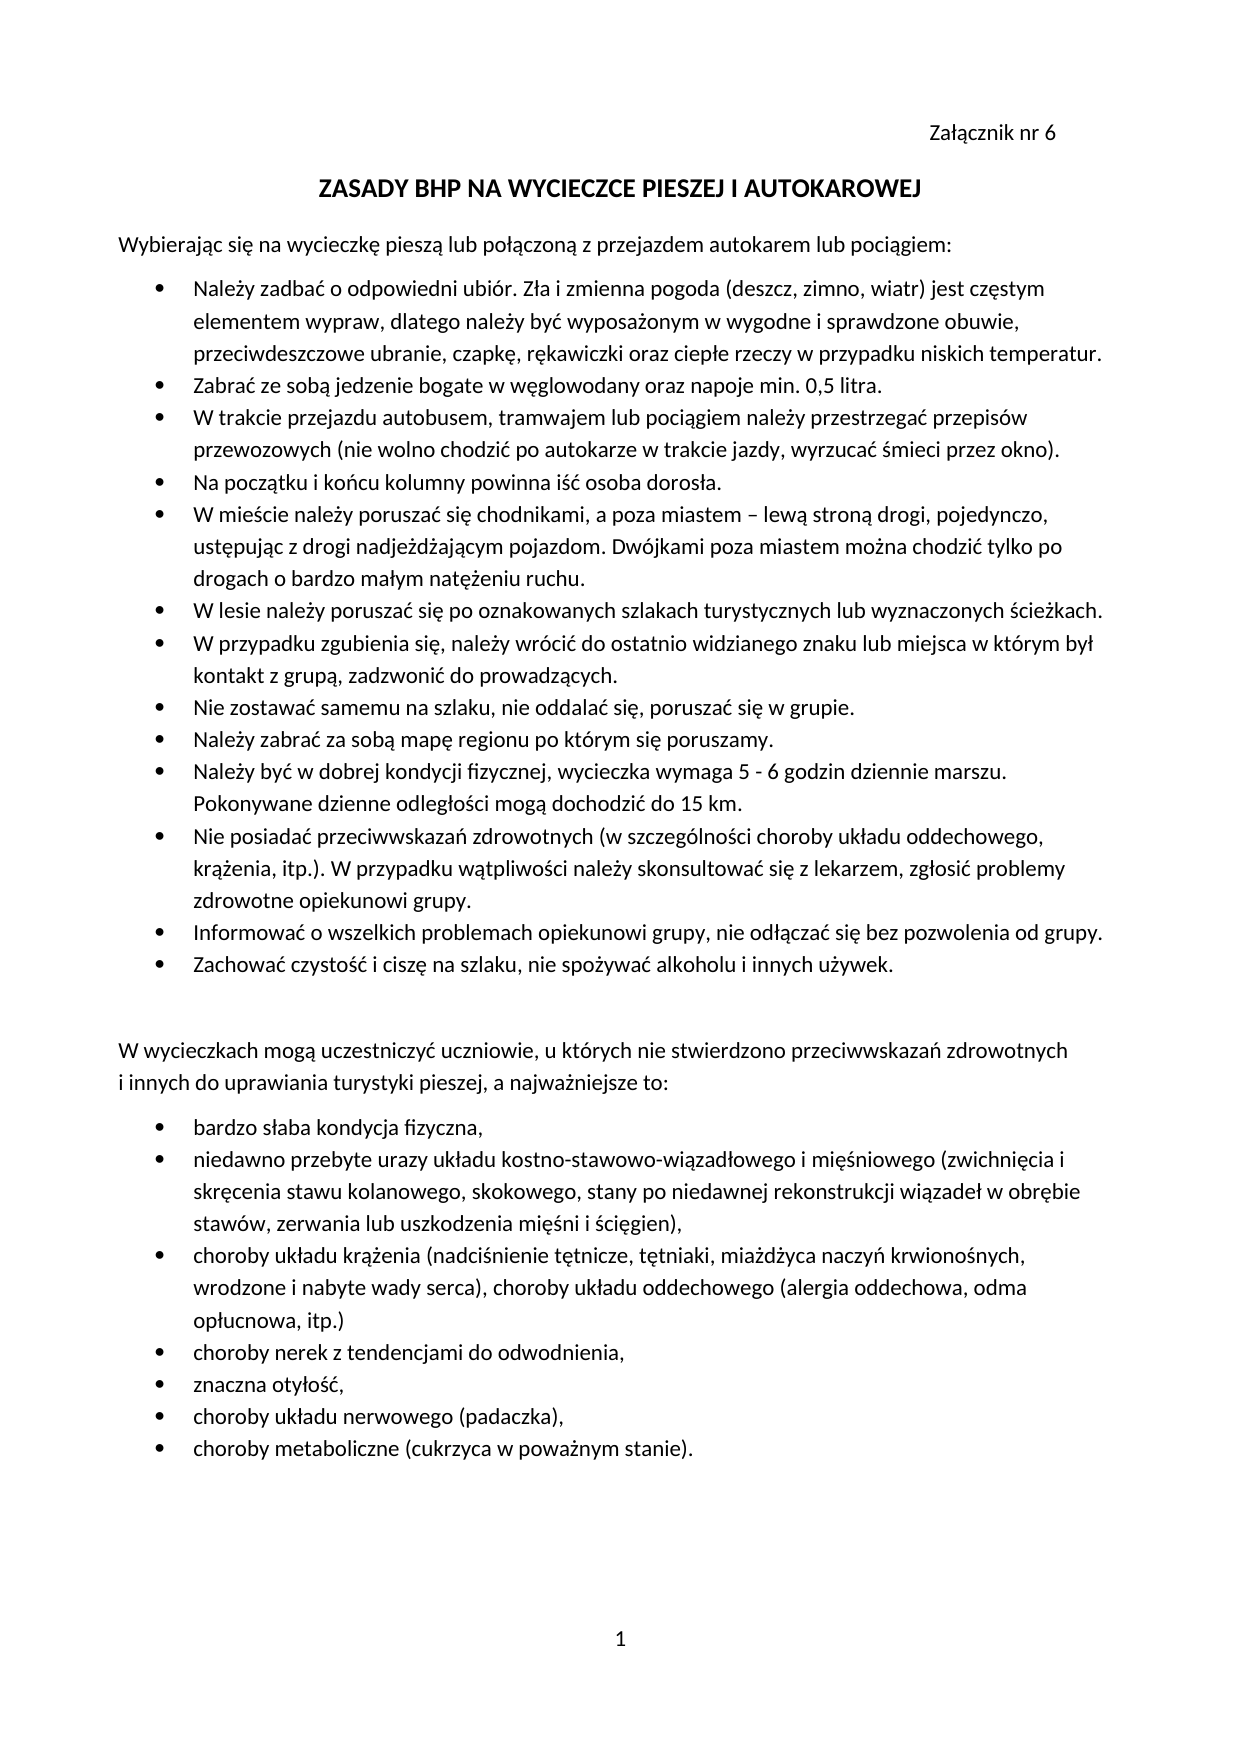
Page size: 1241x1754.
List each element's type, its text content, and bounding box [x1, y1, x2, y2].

text Załącznik nr 6 [118, 118, 1122, 146]
list Na początku i końcu kolumny powinna iść osoba dorosła. [156, 468, 1122, 496]
list Nie posiadać przeciwwskazań zdrowotnych (w szczególności choroby układu oddechowego, krążenia, itp.). W przypadku wątpliwości należy skonsultować się z lekarzem, zgłosić problemy zdrowotne opiekunowi grupy. [156, 822, 1122, 914]
list Należy być w dobrej kondycji fizycznej, wycieczka wymaga 5 - 6 godzin dziennie marszu. Pokonywane dzienne odległości mogą dochodzić do 15 km. [156, 757, 1122, 818]
list W trakcie przejazdu autobusem, tramwajem lub pociągiem należy przestrzegać przepisów przewozowych (nie wolno chodzić po autokarze w trakcie jazdy, wyrzucać śmieci przez okno). [156, 403, 1122, 463]
list Nie zostawać samemu na szlaku, nie oddalać się, poruszać się w grupie. [156, 693, 1122, 721]
text W wycieczkach mogą uczestniczyć uczniowie, u których nie stwierdzono przeciwwskazań zdrowotnych i innych do uprawiania turystyki pieszej, a najważniejsze to: [118, 1003, 1122, 1096]
list W lesie należy poruszać się po oznakowanych szlakach turystycznych lub wyznaczonych ścieżkach. [156, 596, 1122, 624]
list Zachować czystość i ciszę na szlaku, nie spożywać alkoholu i innych używek. [156, 951, 1122, 978]
list choroby układu krążenia (nadciśnienie tętnicze, tętniaki, miażdżyca naczyń krwionośnych, wrodzone i nabyte wady serca), choroby układu oddechowego (alergia oddechowa, odma opłucnowa, itp.) [156, 1241, 1122, 1334]
list W mieście należy poruszać się chodnikami, a poza miastem – lewą stroną drogi, pojedynczo, ustępując z drogi nadjeżdżającym pojazdom. Dwójkami poza miastem można chodzić tylko po drogach o bardzo małym natężeniu ruchu. [156, 500, 1122, 592]
list choroby nerek z tendencjami do odwodnienia, [156, 1338, 1122, 1366]
list choroby metaboliczne (cukrzyca w poważnym stanie). [156, 1434, 1122, 1462]
list Należy zabrać za sobą mapę regionu po którym się poruszamy. [156, 725, 1122, 753]
list Należy zadbać o odpowiedni ubiór. Zła i zmienna pogoda (deszcz, zimno, wiatr) jest częstym elementem wypraw, dlatego należy być wyposażonym w wygodne i sprawdzone obuwie, przeciwdeszczowe ubranie, czapkę, rękawiczki oraz ciepłe rzeczy w przypadku niskich temperatur. [156, 274, 1122, 367]
text ZASADY BHP NA WYCIECZCE PIESZEJ I AUTOKAROWEJ [118, 171, 1122, 204]
list choroby układu nerwowego (padaczka), [156, 1402, 1122, 1430]
text Wybierając się na wycieczkę pieszą lub połączoną z przejazdem autokarem lub pociągiem: [118, 230, 1122, 258]
list niedawno przebyte urazy układu kostno-stawowo-wiązadłowego i mięśniowego (zwichnięcia i skręcenia stawu kolanowego, skokowego, stany po niedawnej rekonstrukcji wiązadeł w obrębie stawów, zerwania lub uszkodzenia mięśni i ścięgien), [156, 1145, 1122, 1237]
list Informować o wszelkich problemach opiekunowi grupy, nie odłączać się bez pozwolenia od grupy. [156, 918, 1122, 946]
list Zabrać ze sobą jedzenie bogate w węglowodany oraz napoje min. 0,5 litra. [156, 371, 1122, 399]
list bardzo słaba kondycja fizyczna, [156, 1113, 1122, 1141]
list znaczna otyłość, [156, 1370, 1122, 1398]
list W przypadku zgubienia się, należy wrócić do ostatnio widzianego znaku lub miejsca w którym był kontakt z grupą, zadzwonić do prowadzących. [156, 629, 1122, 689]
